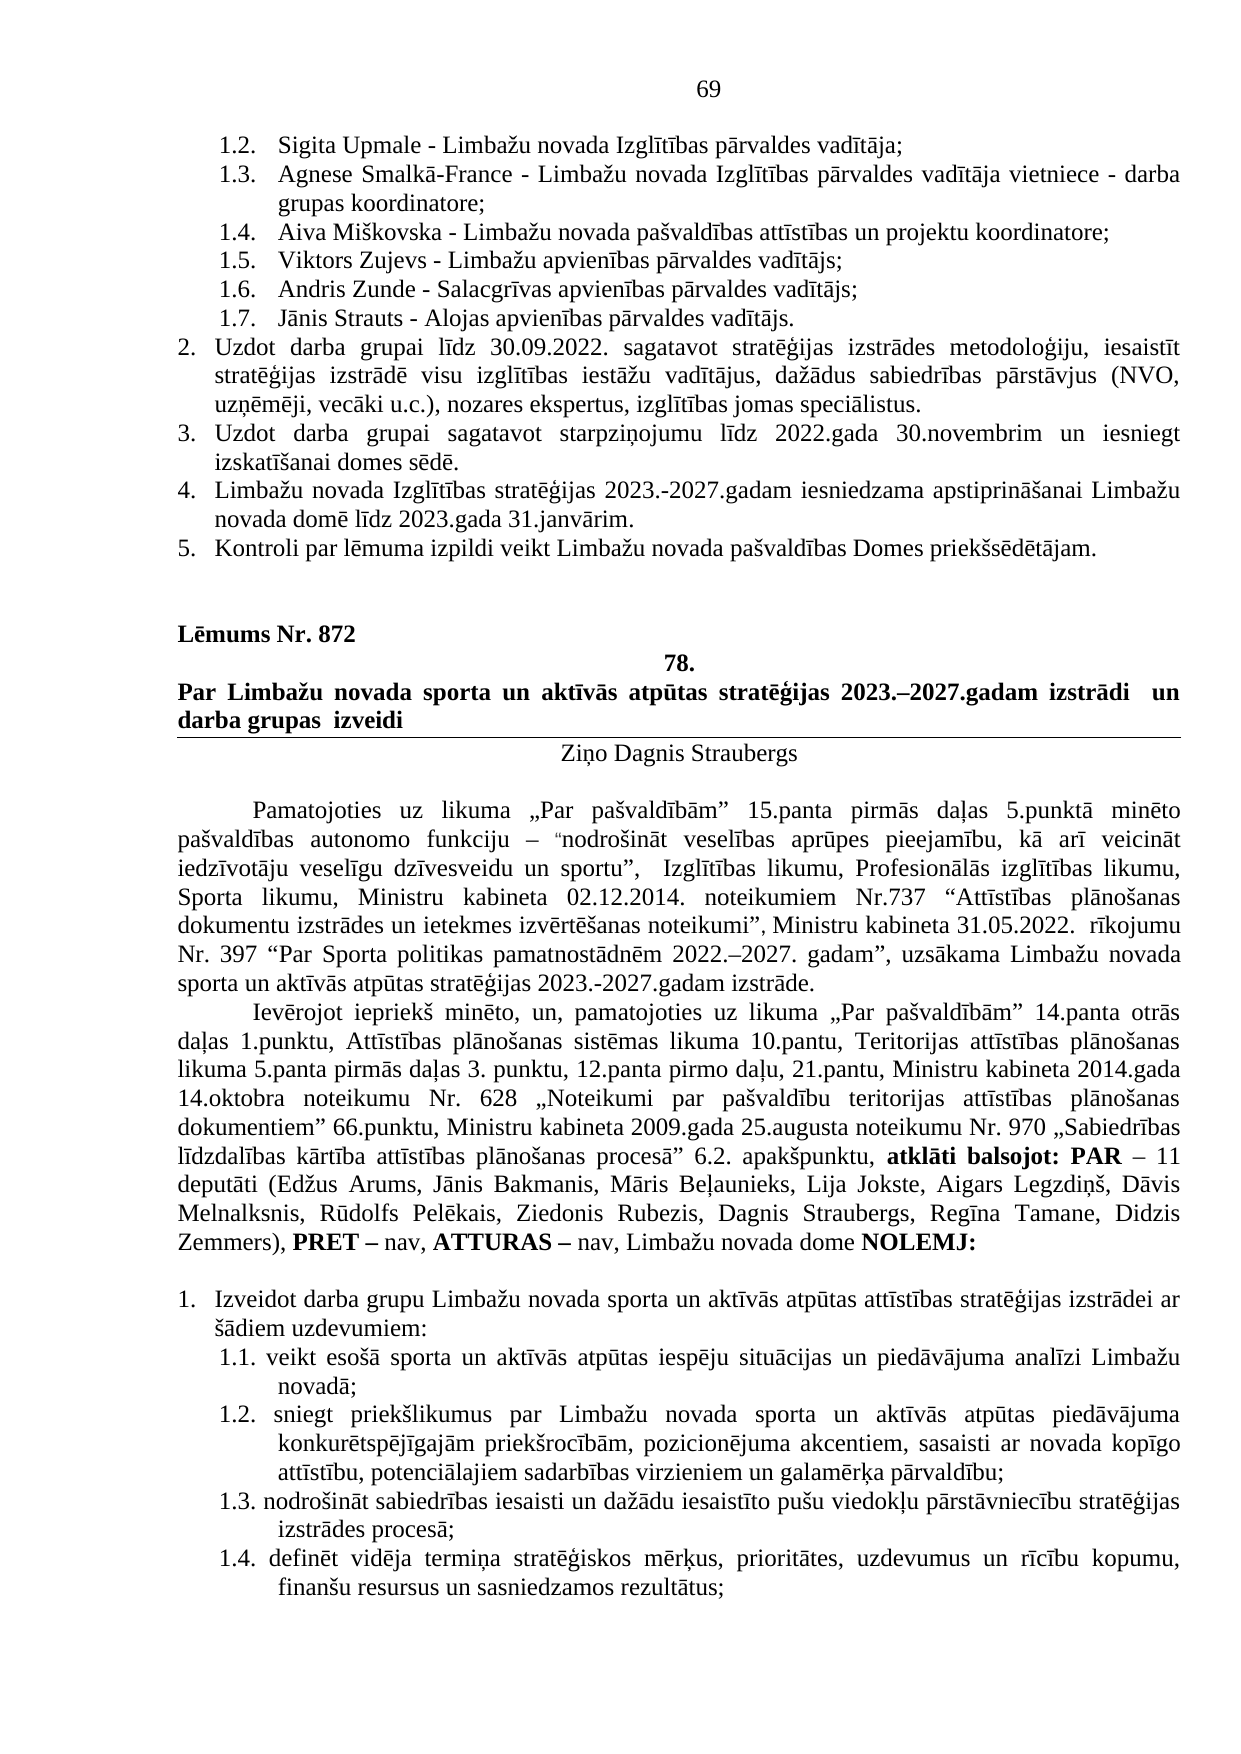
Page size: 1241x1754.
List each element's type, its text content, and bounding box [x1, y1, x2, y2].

text 78. [177, 648, 1181, 677]
text Par Limbažu novada sporta un aktīvās atpūtas stratēģijas 2023.–2027.gadam izstrādi un darba grupas izveidi [177, 677, 1181, 737]
text Lēmums Nr. 872 [177, 619, 1181, 648]
list Limbažu novada Izglītības stratēģijas 2023.-2027.gadam iesniedzama apstiprināšanai Limbažu novada domē līdz 2023.gada 31.janvārim. [177, 476, 1181, 533]
list Izveidot darba grupu Limbažu novada sporta un aktīvās atpūtas attīstības stratēģijas izstrādei ar šādiem uzdevumiem: [177, 1284, 1181, 1342]
text Pamatojoties uz likuma „Par pašvaldībām” 15.panta pirmās daļas 5.punktā minēto pašvaldības autonomo funkciju – “nodrošināt veselības aprūpes pieejamību, kā arī veicināt iedzīvotāju veselīgu dzīvesveidu un sportu”, Izglītības likumu, Profesionālās izglītības likumu, Sporta likumu, Ministru kabineta 02.12.2014. noteikumiem Nr.737 “Attīstības plānošanas dokumentu izstrādes un ietekmes izvērtēšanas noteikumi”, Ministru kabineta 31.05.2022. rīkojumu Nr. 397 “Par Sporta politikas pamatnostādnēm 2022.–2027. gadam”, uzsākama Limbažu novada sporta un aktīvās atpūtas stratēģijas 2023.-2027.gadam izstrāde. [177, 853, 1181, 997]
list Uzdot darba grupai sagatavot starpziņojumu līdz 2022.gada 30.novembrim un iesniegt izskatīšanai domes sēdē. [177, 418, 1181, 476]
list Viktors Zujevs - Limbažu apvienības pārvaldes vadītājs; [218, 246, 1181, 274]
text Ievērojot iepriekš minēto, un, pamatojoties uz likuma „Par pašvaldībām” 14.panta otrās daļas 1.punktu, Attīstības plānošanas sistēmas likuma 10.pantu, Teritorijas attīstības plānošanas likuma 5.panta pirmās daļas 3. punktu, 12.panta pirmo daļu, 21.pantu, Ministru kabineta 2014.gada 14.oktobra noteikumu Nr. 628 „Noteikumi par pašvaldību teritorijas attīstības plānošanas dokumentiem” 66.punktu, Ministru kabineta 2009.gada 25.augusta noteikumu Nr. 970 „Sabiedrības līdzdalības kārtība attīstības plānošanas procesā” 6.2. apakšpunktu, atklāti balsojot: PAR – 11 deputāti (Edžus Arums, Jānis Bakmanis, Māris Beļaunieks, Lija Jokste, Aigars Legzdiņš, Dāvis Melnalksnis, Rūdolfs Pelēkais, Ziedonis Rubezis, Dagnis Straubergs, Regīna Tamane, Didzis Zemmers), PRET – nav, ATTURAS – nav, Limbažu novada dome NOLEMJ: [177, 997, 1181, 1256]
text Pamatojoties uz likuma „Par pašvaldībām” 15.panta pirmās daļas 5.punktā minēto pašvaldības autonomo funkciju – “nodrošināt veselības aprūpes pieejamību, kā arī veicināt iedzīvotāju veselīgu dzīvesveidu un sportu”, Izglītības likumu, Profesionālās izglītības likumu, Sporta likumu, Ministru kabineta 02.12.2014. noteikumiem Nr.737 “Attīstības plānošanas dokumentu izstrādes un ietekmes izvērtēšanas noteikumi”, Ministru kabineta 31.05.2022. rīkojumu Nr. 397 “Par Sporta politikas pamatnostādnēm 2022.–2027. gadam”, uzsākama Limbažu novada sporta un aktīvās atpūtas stratēģijas 2023.-2027.gadam izstrāde. [177, 796, 1181, 853]
text 1.1. veikt esošā sporta un aktīvās atpūtas iespēju situācijas un piedāvājuma analīzi Limbažu novadā; [218, 1342, 1181, 1399]
text 1.4. definēt vidēja termiņa stratēģiskos mērķus, prioritātes, uzdevumus un rīcību kopumu, finanšu resursus un sasniedzamos rezultātus; [218, 1543, 1181, 1601]
text 1.3. nodrošināt sabiedrības iesaisti un dažādu iesaistīto pušu viedokļu pārstāvniecību stratēģijas izstrādes procesā; [218, 1486, 1181, 1543]
list Agnese Smalkā-France - Limbažu novada Izglītības pārvaldes vadītāja vietniece - darba grupas koordinatore; [218, 159, 1181, 217]
list Uzdot darba grupai līdz 30.09.2022. sagatavot stratēģijas izstrādes metodoloģiju, iesaistīt stratēģijas izstrādē visu izglītības iestāžu vadītājus, dažādus sabiedrības pārstāvjus (NVO, uzņēmēji, vecāki u.c.), nozares ekspertus, izglītības jomas speciālistus. [177, 332, 1181, 418]
list Andris Zunde - Salacgrīvas apvienības pārvaldes vadītājs; [218, 274, 1181, 303]
list Aiva Miškovska - Limbažu novada pašvaldības attīstības un projektu koordinatore; [218, 217, 1181, 246]
text 1.2. sniegt priekšlikumus par Limbažu novada sporta un aktīvās atpūtas piedāvājuma konkurētspējīgajām priekšrocībām, pozicionējuma akcentiem, sasaisti ar novada kopīgo attīstību, potenciālajiem sadarbības virzieniem un galamērķa pārvaldību; [218, 1399, 1181, 1486]
list Jānis Strauts - Alojas apvienības pārvaldes vadītājs. [218, 303, 1181, 332]
list Kontroli par lēmuma izpildi veikt Limbažu novada pašvaldības Domes priekšsēdētājam. [177, 533, 1181, 562]
list Sigita Upmale - Limbažu novada Izglītības pārvaldes vadītāja; [218, 131, 1181, 159]
text Ziņo Dagnis Straubergs [177, 738, 1181, 767]
